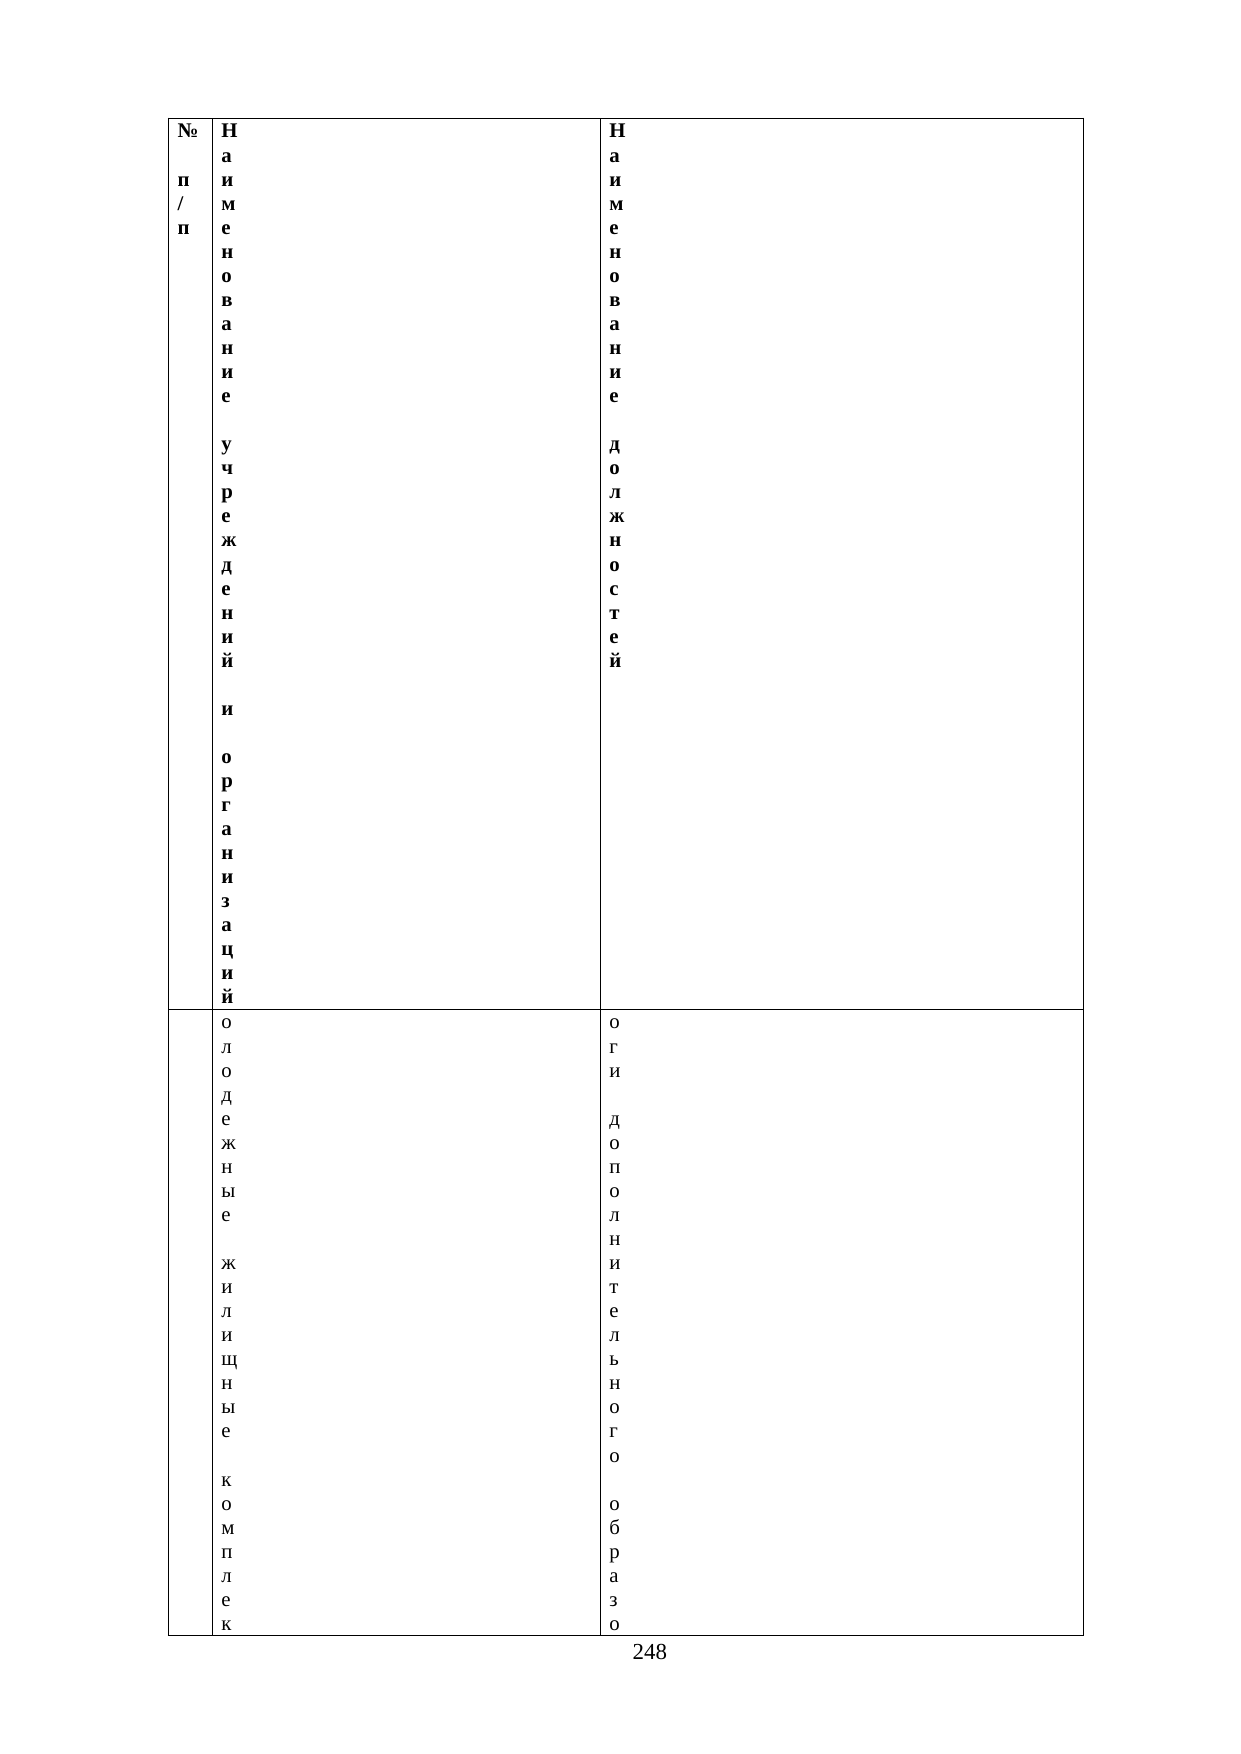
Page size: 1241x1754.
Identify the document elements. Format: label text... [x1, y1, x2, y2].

table_cell Воспитатели, педагоги-организаторы, педагоги-психологи (психологи), преподаватели, педагоги дополнительного образования (руководители кружков) для детей и подростков, инструкторы и инструкторы-методисты, тренеры-преподаватели и другие специалисты по работе с детьми и подростками, заведующие детскими отделами, секторами [601, 1010, 1083, 1635]
table_header Наименование должностей [601, 119, 1083, 1008]
table_header № п/п [169, 119, 212, 1008]
table_header Наименование учреждений и организаций [213, 119, 600, 1008]
table_cell Общежития учреждений, предприятий и организаций, жилищно-эксплуатационные организации, молодежные жилищные комплексы, детские кинотеатры, театры юного зрителя, кукольные театры, культурно-просветительские учреждения и подразделения предприятий и организаций по работе с детьми и подростками [213, 1010, 600, 1635]
table_cell 6. [169, 1010, 212, 1635]
